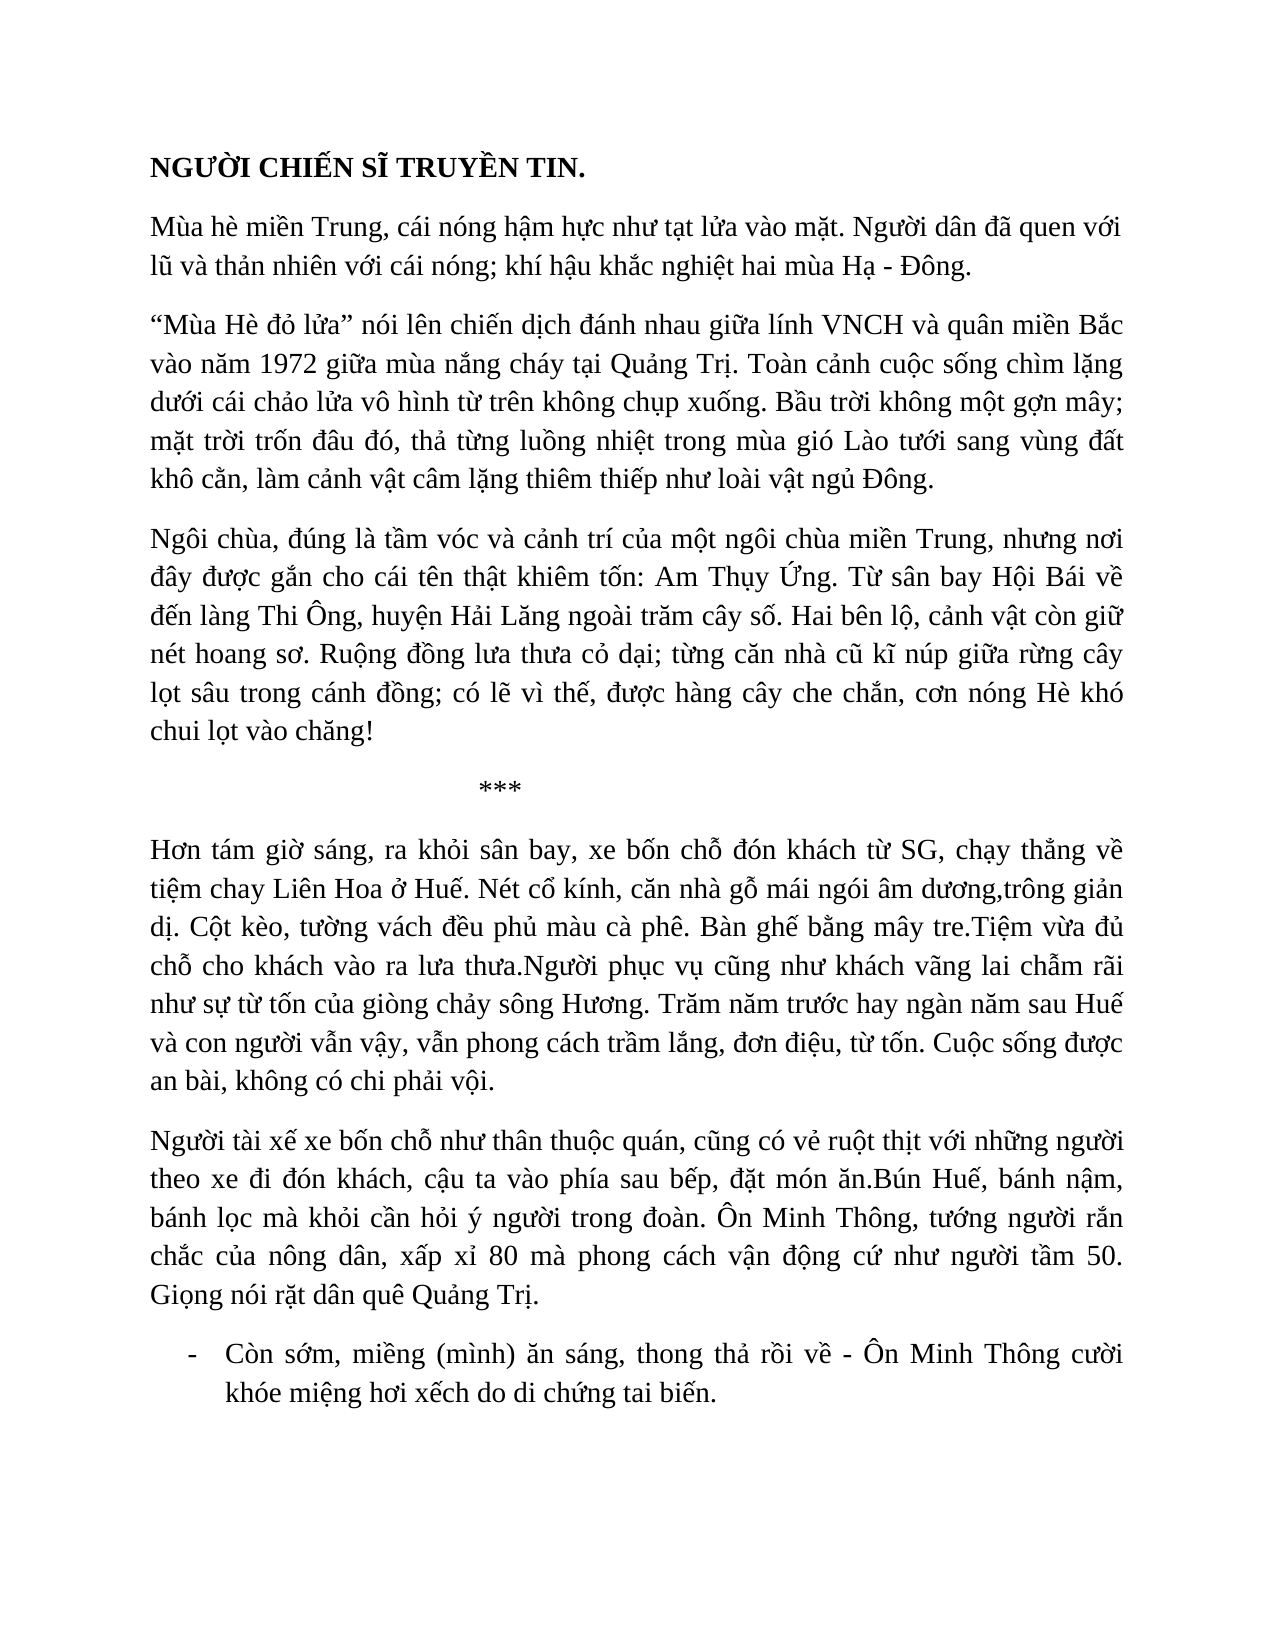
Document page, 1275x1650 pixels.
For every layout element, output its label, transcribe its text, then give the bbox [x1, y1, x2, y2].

text Mùa hè miền Trung, cái nóng hậm hực như tạt lửa vào mặt. Người dân đã quen với lũ và thản nhiên với cái nóng; khí hậu khắc nghiệt hai mùa Hạ - Đông. [150, 209, 1125, 281]
text “Mùa Hè đỏ lửa” nói lên chiến dịch đánh nhau giữa lính VNCH và quân miền Bắc vào năm 1972 giữa mùa nắng cháy tại Quảng Trị. Toàn cảnh cuộc sống chìm lặng dưới cái chảo lửa vô hình từ trên không chụp xuống. Bầu trời không một gợn mây; mặt trời trốn đâu đó, thả từng luồng nhiệt trong mùa gió Lào tưới sang vùng đất khô cằn, làm cảnh vật câm lặng thiêm thiếp như loài vật ngủ Đông. [150, 307, 1125, 495]
list Còn sớm, miềng (mình) ăn sáng, thong thả rồi về - Ôn Minh Thông cười khóe miệng hơi xếch do di chứng tai biến. [187, 1336, 1125, 1408]
text Ngôi chùa, đúng là tầm vóc và cảnh trí của một ngôi chùa miền Trung, nhưng nơi đây được gắn cho cái tên thật khiêm tốn: Am Thụy Ứng. Từ sân bay Hội Bái về đến làng Thi Ông, huyện Hải Lăng ngoài trăm cây số. Hai bên lộ, cảnh vật còn giữ nét hoang sơ. Ruộng đồng lưa thưa cỏ dại; từng căn nhà cũ kĩ núp giữa rừng cây lọt sâu trong cánh đồng; có lẽ vì thế, được hàng cây che chắn, cơn nóng Hè khó chui lọt vào chăng! [150, 521, 1125, 747]
text NGƯỜI CHIẾN SĨ TRUYỀN TIN. [150, 150, 1125, 183]
text *** [150, 773, 1125, 806]
text Hơn tám giờ sáng, ra khỏi sân bay, xe bốn chỗ đón khách từ SG, chạy thẳng về tiệm chay Liên Hoa ở Huế. Nét cổ kính, căn nhà gỗ mái ngói âm dương,trông giản dị. Cột kèo, tường vách đều phủ màu cà phê. Bàn ghế bằng mây tre.Tiệm vừa đủ chỗ cho khách vào ra lưa thưa.Người phục vụ cũng như khách vãng lai chẫm rãi như sự từ tốn của giòng chảy sông Hương. Trăm năm trước hay ngàn năm sau Huế và con người vẫn vậy, vẫn phong cách trầm lắng, đơn điệu, từ tốn. Cuộc sống được an bài, không có chi phải vội. [150, 832, 1125, 1097]
text Người tài xế xe bốn chỗ như thân thuộc quán, cũng có vẻ ruột thịt với những người theo xe đi đón khách, cậu ta vào phía sau bếp, đặt món ăn.Bún Huế, bánh nậm, bánh lọc mà khỏi cần hỏi ý người trong đoàn. Ôn Minh Thông, tướng người rắn chắc của nông dân, xấp xỉ 80 mà phong cách vận động cứ như người tầm 50. Giọng nói rặt dân quê Quảng Trị. [150, 1123, 1125, 1311]
